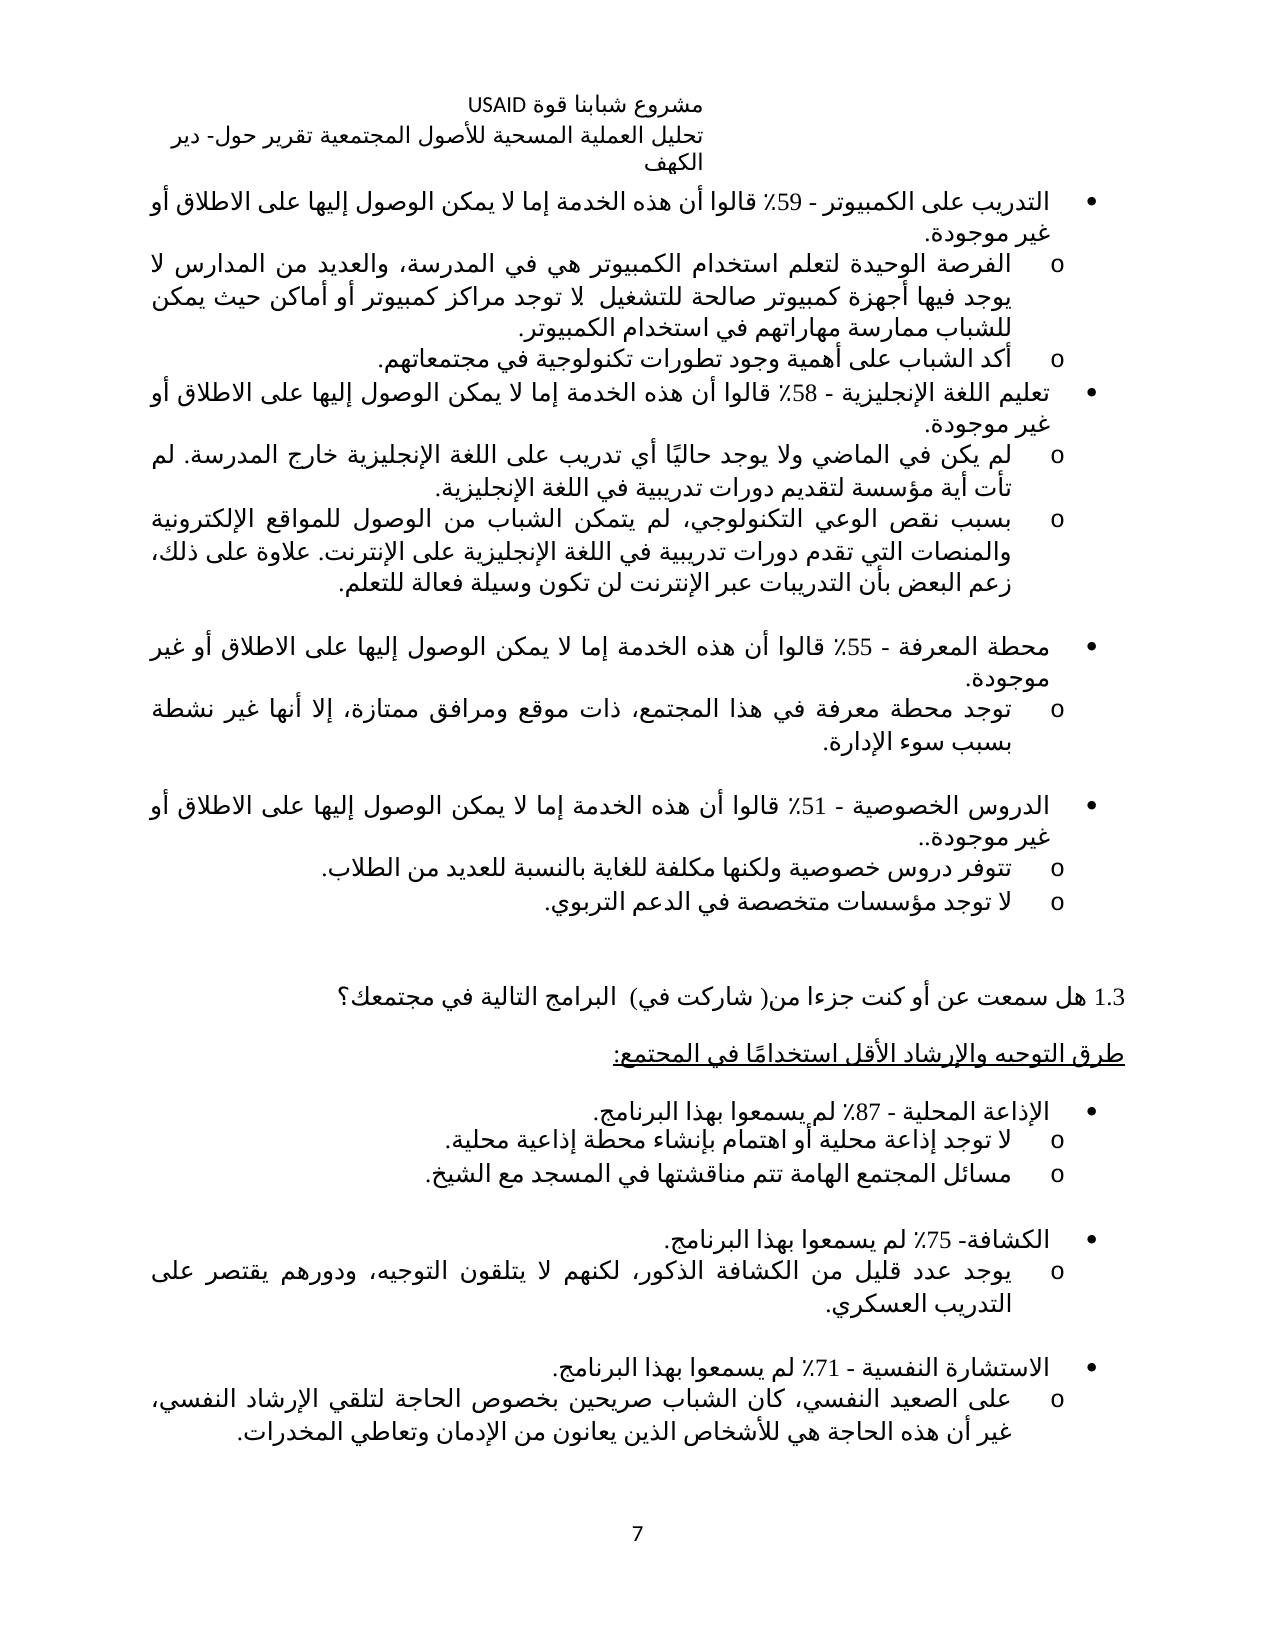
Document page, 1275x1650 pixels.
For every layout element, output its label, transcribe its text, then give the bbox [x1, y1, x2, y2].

list على الصعيد النفسي، كان الشباب صريحين بخصوص الحاجة لتلقي الإرشاد النفسي، غير أن هذه الحاجة هي للأشخاص الذين يعانون من الإدمان وتعاطي المخدرات. [150, 1384, 1050, 1446]
list محطة المعرفة - 55٪ قالوا أن هذه الخدمة إما لا يمكن الوصول إليها على الاطلاق أو غير موجودة. [150, 632, 1087, 692]
list تتوفر دروس خصوصية ولكنها مكلفة للغاية بالنسبة للعديد من الطلاب. [150, 853, 1050, 884]
list بسبب نقص الوعي التكنولوجي، لم يتمكن الشباب من الوصول للمواقع الإلكترونية والمنصات التي تقدم دورات تدريبية في اللغة الإنجليزية على الإنترنت. علاوة على ذلك، زعم البعض بأن التدريبات عبر الإنترنت لن تكون وسيلة فعالة للتعلم. [150, 504, 1050, 597]
list الإذاعة المحلية - 87٪ لم يسمعوا بهذا البرنامج. [150, 1097, 1087, 1125]
list الدروس الخصوصية - 51٪ قالوا أن هذه الخدمة إما لا يمكن الوصول إليها على الاطلاق أو غير موجودة.. [150, 791, 1087, 851]
list التدريب على الكمبيوتر - 59٪ قالوا أن هذه الخدمة إما لا يمكن الوصول إليها على الاطلاق أو غير موجودة. [150, 187, 1087, 247]
list يوجد عدد قليل من الكشافة الذكور، لكنهم لا يتلقون التوجيه، ودورهم يقتصر على التدريب العسكري. [150, 1256, 1050, 1318]
list الفرصة الوحيدة لتعلم استخدام الكمبيوتر هي في المدرسة، والعديد من المدارس لا يوجد فيها أجهزة كمبيوتر صالحة للتشغيل. لا توجد مراكز كمبيوتر أو أماكن حيث يمكن للشباب ممارسة مهاراتهم في استخدام الكمبيوتر. [150, 249, 1050, 342]
list الاستشارة النفسية - 71٪ لم يسمعوا بهذا البرنامج. [150, 1353, 1087, 1382]
list مسائل المجتمع الهامة تتم مناقشتها في المسجد مع الشيخ. [150, 1159, 1050, 1189]
list أكد الشباب على أهمية وجود تطورات تكنولوجية في مجتمعاتهم. [150, 344, 1050, 375]
list توجد محطة معرفة في هذا المجتمع، ذات موقع ومرافق ممتازة، إلا أنها غير نشطة بسبب سوء الإدارة. [150, 694, 1050, 756]
list تعليم اللغة الإنجليزية - 58٪ قالوا أن هذه الخدمة إما لا يمكن الوصول إليها على الاطلاق أو غير موجودة. [150, 378, 1087, 437]
list لا توجد إذاعة محلية أو اهتمام بإنشاء محطة إذاعية محلية. [150, 1125, 1050, 1156]
list الكشافة- 75٪ لم يسمعوا بهذا البرنامج. [150, 1225, 1087, 1254]
text 1.3 هل سمعت عن أو كنت جزءا من( شاركت في) البرامج التالية في مجتمعك؟ [150, 982, 1125, 1010]
list لم يكن في الماضي ولا يوجد حاليًا أي تدريب على اللغة الإنجليزية خارج المدرسة. لم تأت أية مؤسسة لتقديم دورات تدريبية في اللغة الإنجليزية. [150, 440, 1050, 502]
text طرق التوجيه والإرشاد الأقل استخدامًا في المجتمع: [150, 1039, 1125, 1068]
list لا توجد مؤسسات متخصصة في الدعم التربوي. [150, 887, 1050, 917]
